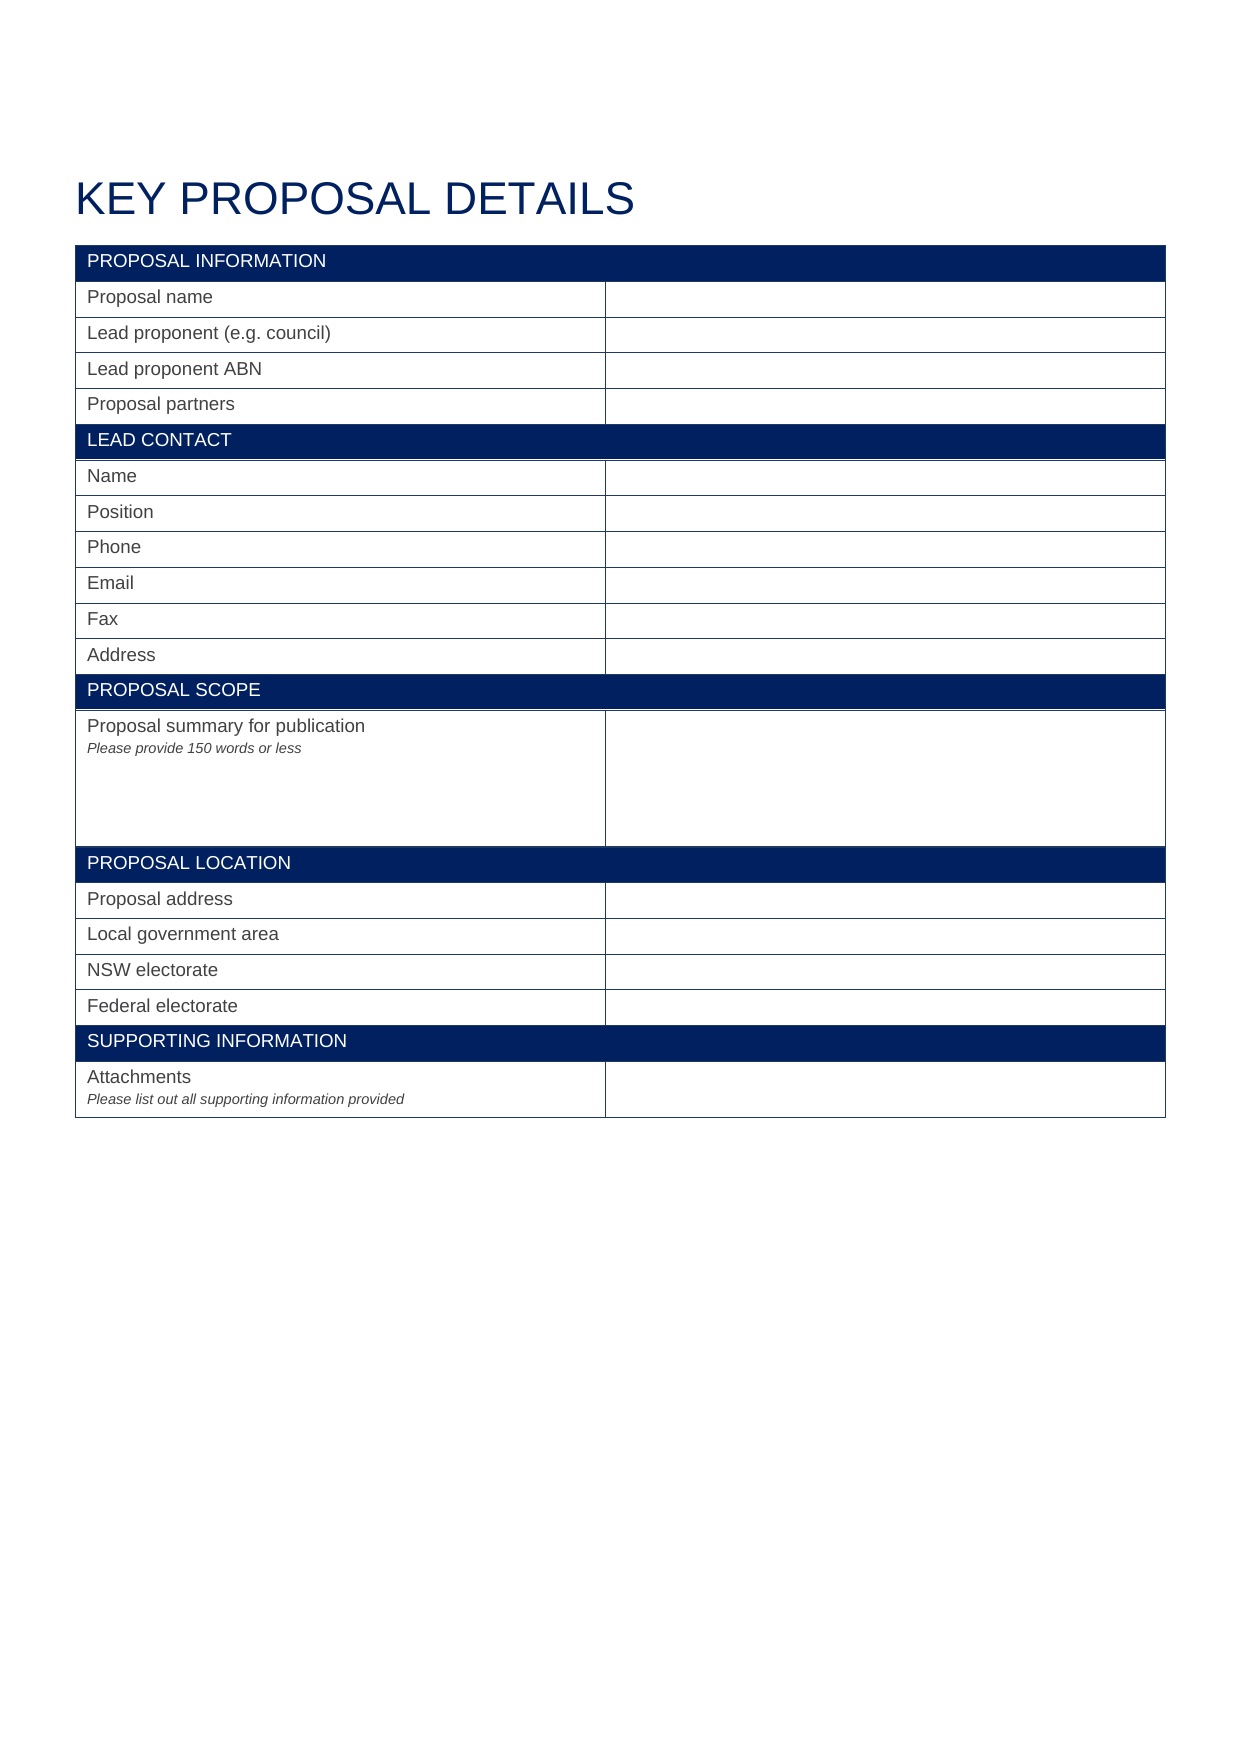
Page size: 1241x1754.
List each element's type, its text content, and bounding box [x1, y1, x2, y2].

table_cell [606, 353, 1165, 388]
table_cell Position [76, 496, 605, 531]
table_cell SUPPORTING INFORMATION [76, 1026, 1165, 1061]
table_cell [606, 990, 1165, 1025]
table_cell [606, 883, 1165, 918]
table_cell Address [76, 639, 605, 674]
table_header PROPOSAL INFORMATION [76, 246, 1165, 281]
table_cell Name [76, 461, 605, 495]
table_cell [606, 1062, 1165, 1117]
table_cell Lead proponent (e.g. council) [76, 318, 605, 352]
table_cell PROPOSAL LOCATION [76, 848, 1165, 882]
table_cell Proposal address [76, 883, 605, 918]
table_cell Fax [76, 604, 605, 638]
table_cell [606, 318, 1165, 352]
table_cell [606, 955, 1165, 989]
table_cell [606, 604, 1165, 638]
table_cell [606, 389, 1165, 424]
table_cell Lead proponent ABN [76, 353, 605, 388]
table_cell [606, 532, 1165, 567]
table_cell LEAD CONTACT [76, 425, 1165, 459]
table_cell [606, 568, 1165, 602]
table_cell PROPOSAL SCOPE [76, 675, 1165, 709]
table_cell Proposal name [76, 282, 605, 317]
table_cell Email [76, 568, 605, 602]
table_cell Proposal summary for publication Please provide 150 words or less [76, 711, 605, 846]
table_cell [606, 919, 1165, 954]
table_cell [606, 711, 1165, 846]
table_cell Local government area [76, 919, 605, 954]
table_cell Attachments Please list out all supporting information provided [76, 1062, 605, 1117]
table_cell Phone [76, 532, 605, 567]
table_cell [606, 282, 1165, 317]
table_cell Proposal partners [76, 389, 605, 424]
table_cell Federal electorate [76, 990, 605, 1025]
table_cell NSW electorate [76, 955, 605, 989]
subtitle KEY PROPOSAL DETAILS [75, 172, 1165, 224]
table_cell [606, 496, 1165, 531]
table_cell [606, 461, 1165, 495]
table_cell [606, 639, 1165, 674]
